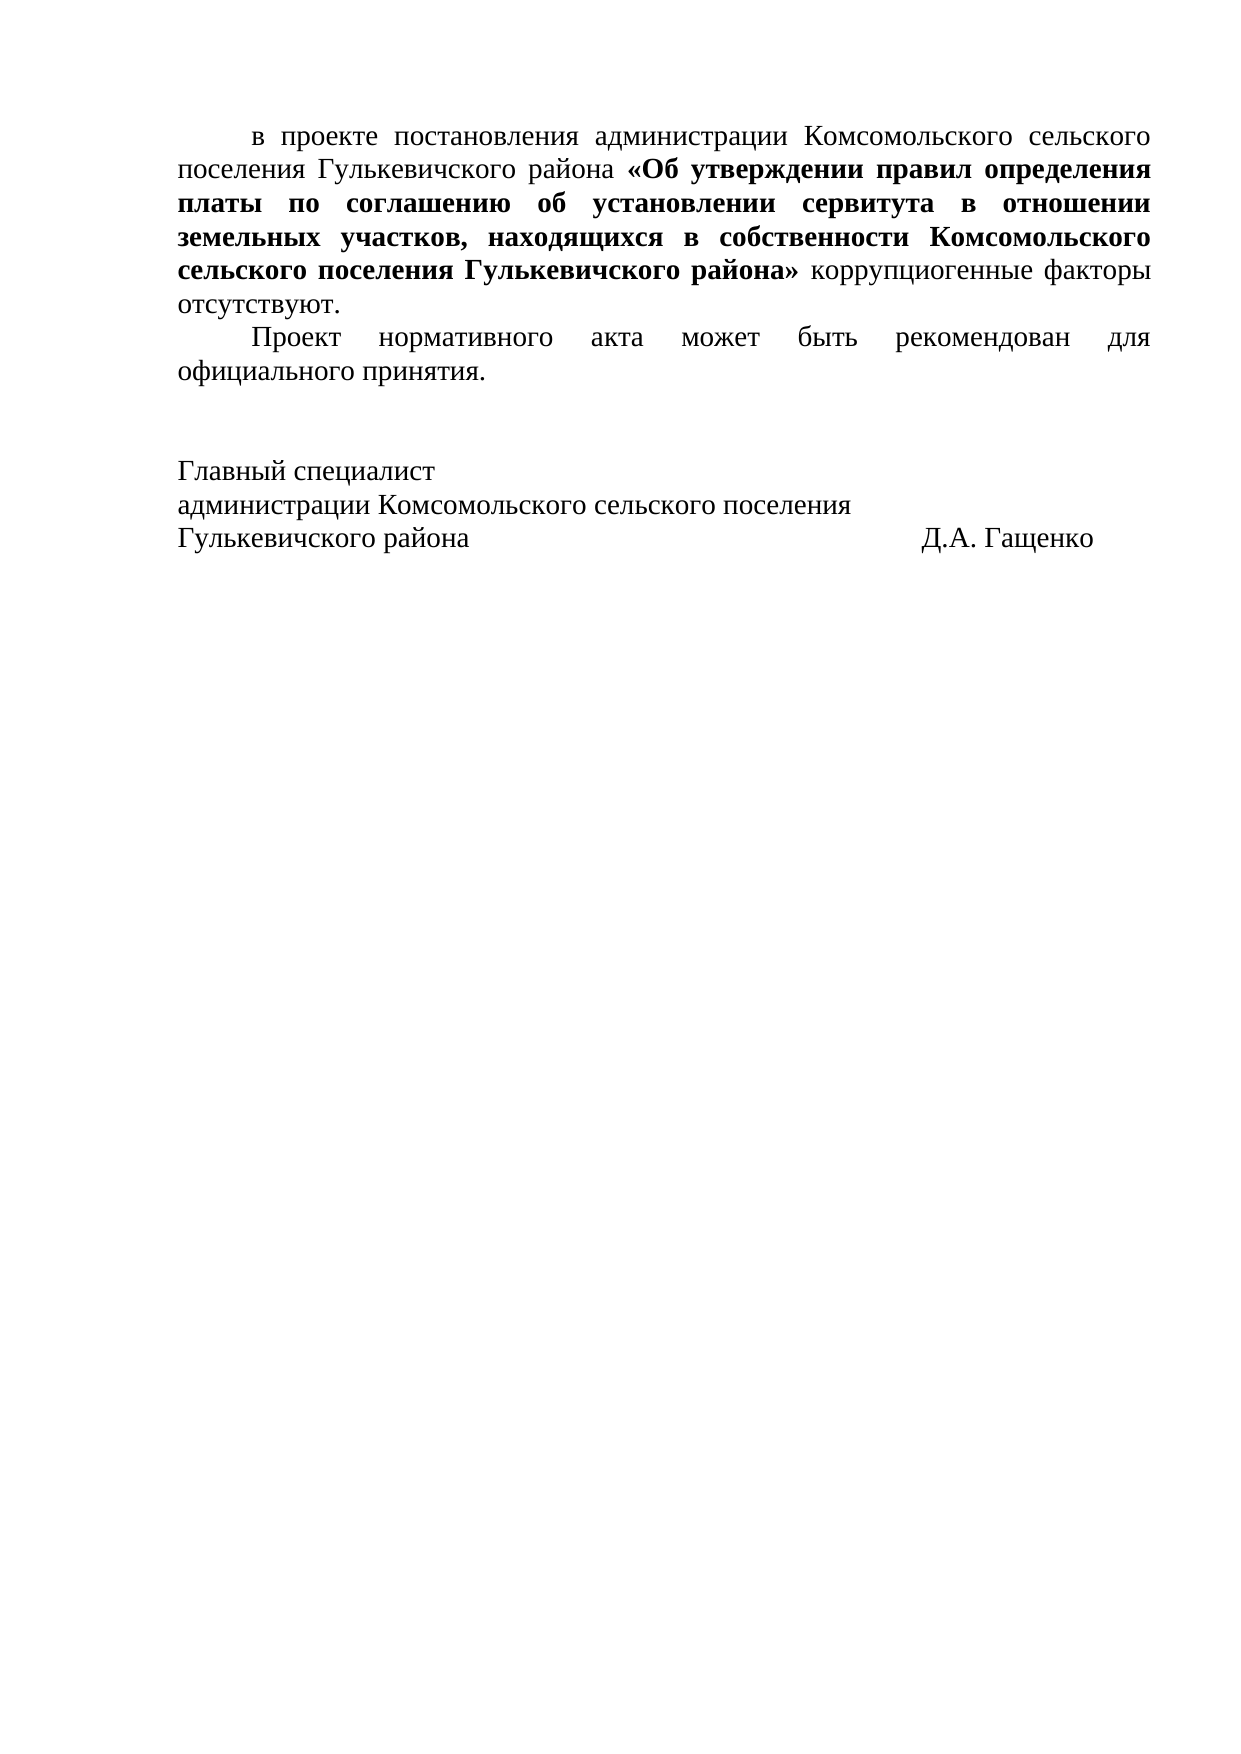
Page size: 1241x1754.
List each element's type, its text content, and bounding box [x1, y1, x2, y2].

text Главный специалист [177, 453, 1152, 487]
text в проекте постановления администрации Комсомольского сельского поселения Гулькевичского района «Об утверждении правил определения платы по соглашению об установлении сервитута в отношении земельных участков, находящихся в собственности Комсомольского сельского поселения Гулькевичского района» коррупциогенные факторы отсутствуют. [177, 118, 1152, 319]
text администрации Комсомольского сельского поселения [177, 487, 1152, 521]
text Проект нормативного акта может быть рекомендован для официального принятия. [177, 319, 1152, 386]
text Гулькевичского района Д.А. Гащенко [177, 521, 1152, 554]
